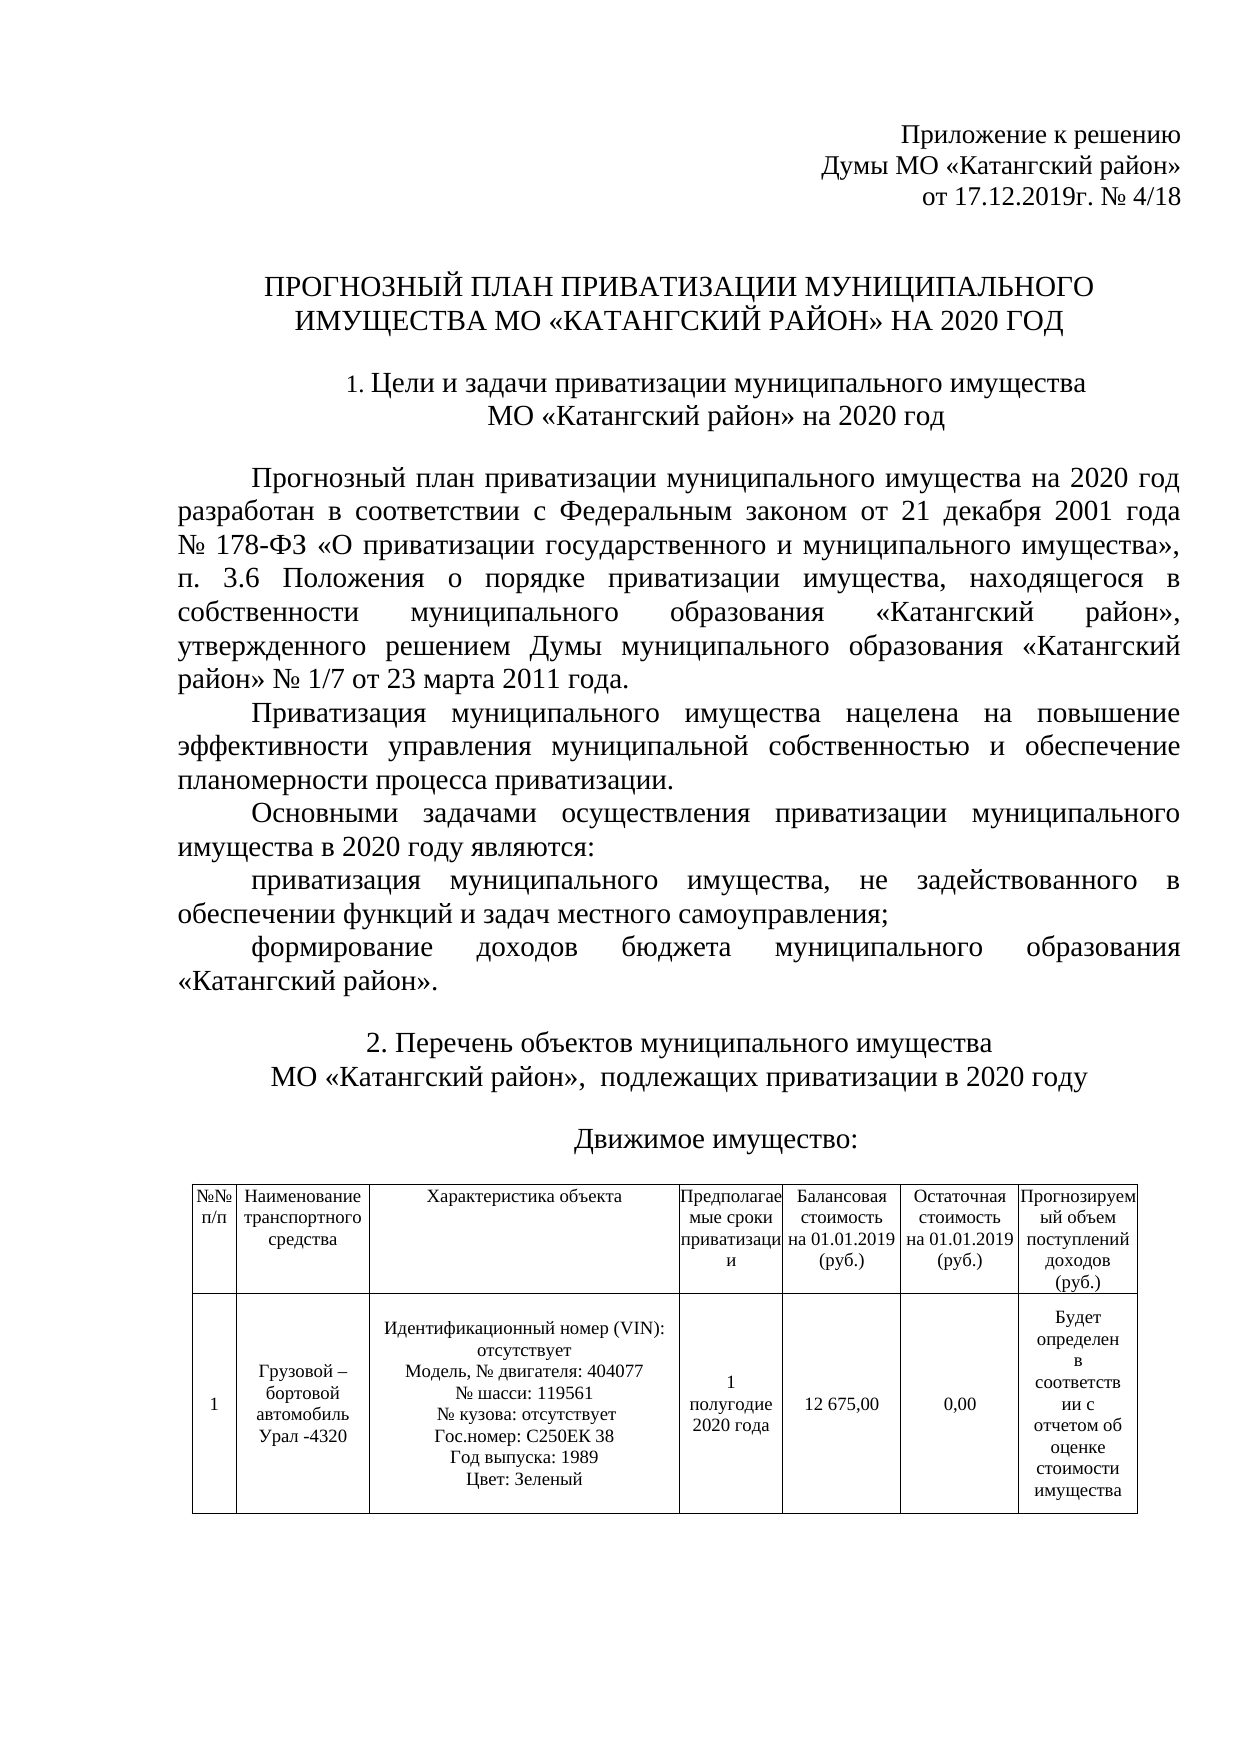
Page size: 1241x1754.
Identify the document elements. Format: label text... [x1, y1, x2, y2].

table_header Наименование транспортного средства [237, 1185, 369, 1292]
text Думы МО «Катангский район» [177, 149, 1181, 180]
table_header Предполагаемые сроки приватизации [680, 1185, 782, 1292]
text Приложение к решению [177, 118, 1181, 149]
text МО «Катангский район» на 2020 год [177, 398, 1181, 460]
table_header Прогнозируемый объем поступлений доходов (руб.) [1019, 1185, 1137, 1292]
table_cell 0,00 [901, 1294, 1018, 1513]
table_cell Грузовой –бортовой автомобиль Урал -4320 [237, 1294, 369, 1513]
table_cell Будет определен в соответствии с отчетом об оценке стоимости имущества [1019, 1294, 1137, 1513]
table_cell 1 [193, 1294, 236, 1513]
text 2. Перечень объектов муниципального имущества [177, 997, 1181, 1059]
text МО «Катангский район», подлежащих приватизации в 2020 году [177, 1059, 1181, 1092]
table_header №№ п/п [193, 1185, 236, 1292]
table_cell 12 675,00 [783, 1294, 900, 1513]
text Основными задачами осуществления приватизации муниципального имущества в 2020 году являются: [177, 795, 1181, 862]
table_header Характеристика объекта [370, 1185, 679, 1292]
text от 17.12.2019г. № 4/18 [177, 180, 1181, 212]
table_header Остаточная стоимость на 01.01.2019 (руб.) [901, 1185, 1018, 1292]
text ПРОГНОЗНЫЙ ПЛАН ПРИВАТИЗАЦИИ МУНИЦИПАЛЬНОГО ИМУЩЕСТВА МО «КАТАНГСКИЙ РАЙОН» НА 2020 ГОД [177, 269, 1181, 336]
text 1. Цели и задачи приватизации муниципального имущества [177, 365, 1181, 398]
table_cell Идентификационный номер (VIN): отсутствует Модель, № двигателя: 404077 № шасси: 119561 № кузова: отсутствует Гос.номер: С250ЕК 38 Год выпуска: 1989 Цвет: Зеленый [370, 1294, 679, 1513]
table_cell 1 полугодие 2020 года [680, 1294, 782, 1513]
text Прогнозный план приватизации муниципального имущества на 2020 год разработан в соответствии с Федеральным законом от 21 декабря 2001 года № 178-ФЗ «О приватизации государственного и муниципального имущества», п. 3.6 Положения о порядке приватизации имущества, находящегося в собственности муниципального образования «Катангский район», утвержденного решением Думы муниципального образования «Катангский район» № 1/7 от 23 марта 2011 года. [177, 460, 1181, 695]
text приватизация муниципального имущества, не задействованного в обеспечении функций и задач местного самоуправления; [177, 862, 1181, 929]
text формирование доходов бюджета муниципального образования «Катангский район». [177, 929, 1181, 997]
table_header Балансовая стоимость на 01.01.2019 (руб.) [783, 1185, 900, 1292]
text Приватизация муниципального имущества нацелена на повышение эффективности управления муниципальной собственностью и обеспечение планомерности процесса приватизации. [177, 695, 1181, 795]
text Движимое имущество: [177, 1121, 1181, 1155]
